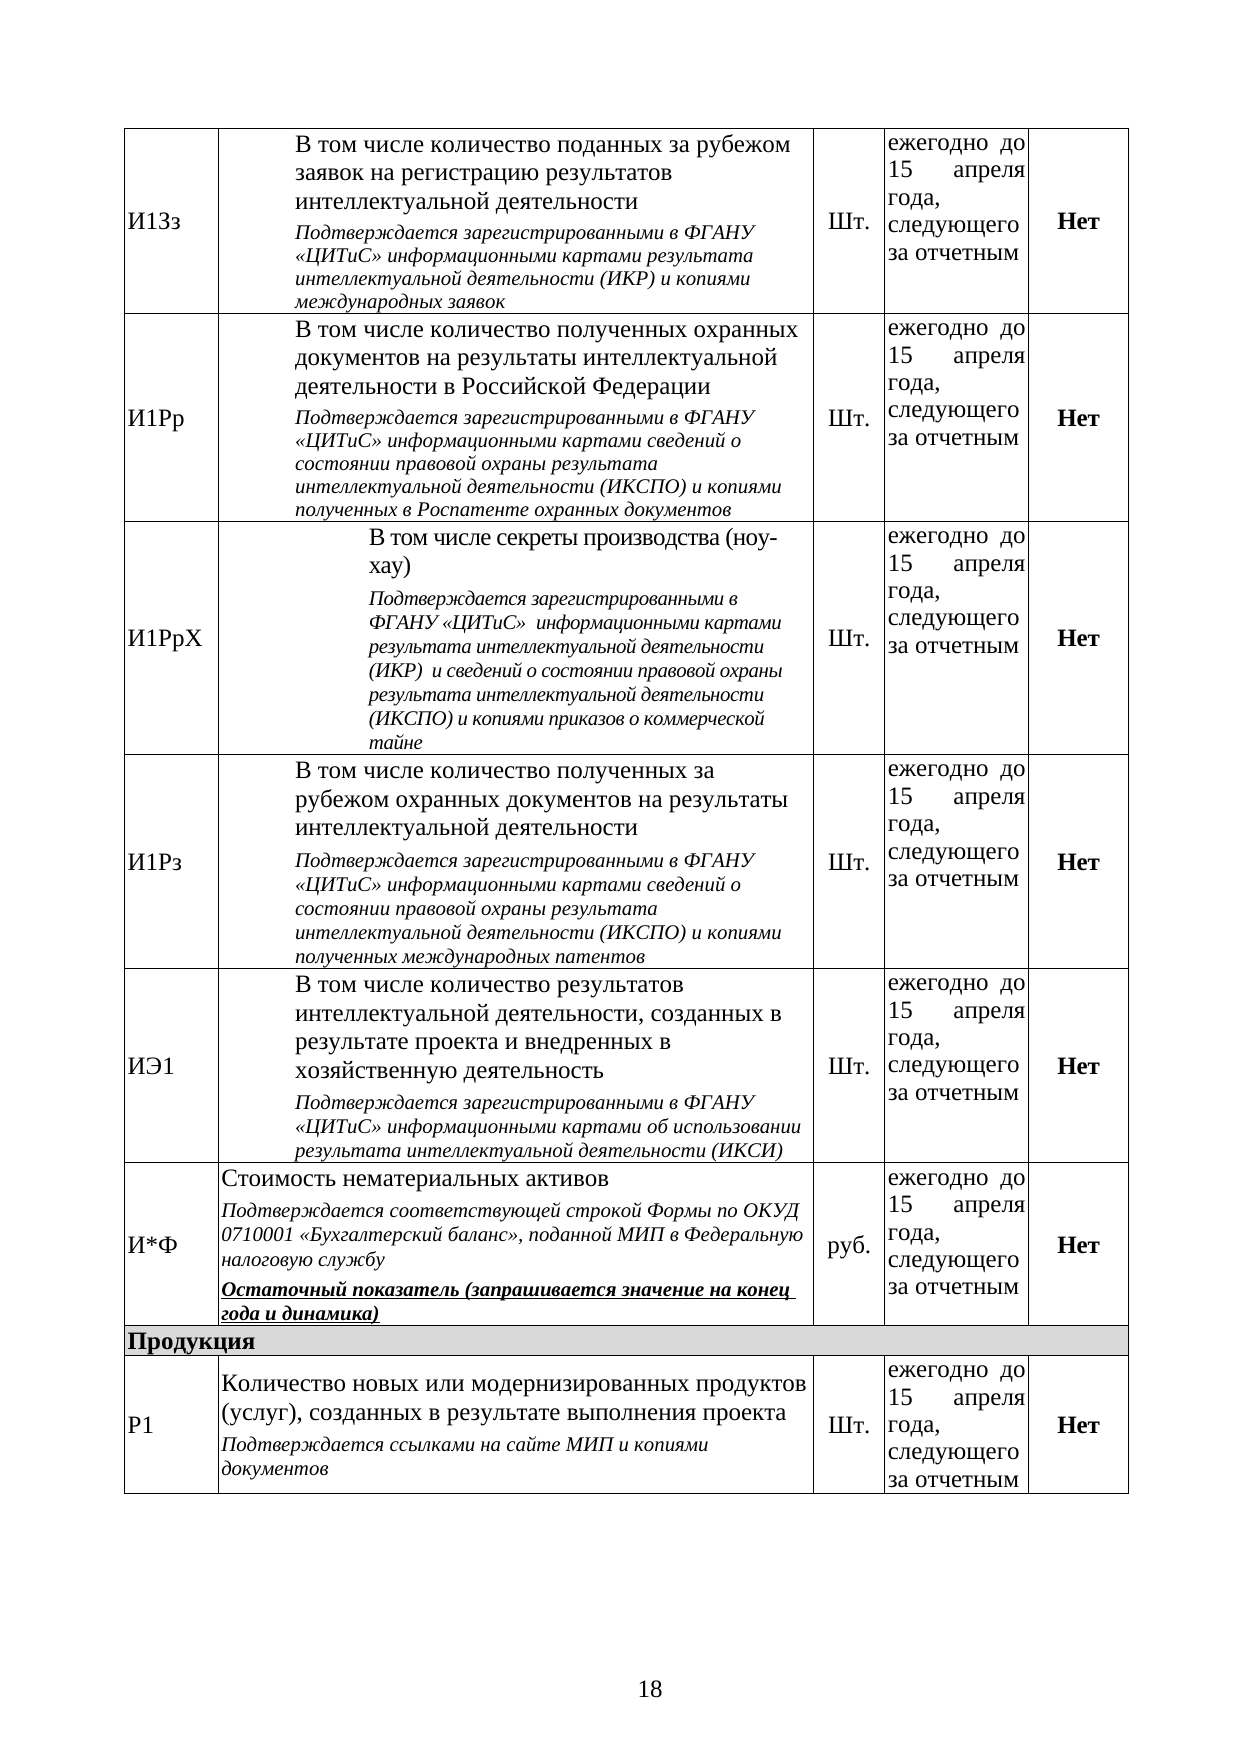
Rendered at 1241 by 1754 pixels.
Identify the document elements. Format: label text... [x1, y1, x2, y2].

table_cell ежегодно до 15 апреля года, следующего за отчетным [885, 969, 1028, 1162]
table_cell Нет [1029, 969, 1128, 1162]
table_cell Шт. [814, 129, 884, 313]
table_cell Нет [1029, 1356, 1128, 1493]
table_cell И1Зз [125, 129, 218, 313]
table_cell И1Рр [125, 314, 218, 521]
table_cell ежегодно до 15 апреля года, следующего за отчетным [885, 314, 1028, 521]
table_cell Нет [1029, 129, 1128, 313]
table_cell И*Ф [125, 1163, 218, 1325]
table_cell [885, 129, 1028, 313]
table_cell В том числе количество поданных за рубежом заявок на регистрацию результатов интеллектуальной деятельности Подтверждается зарегистрированными в ФГАНУ «ЦИТиС» информационными картами результата интеллектуальной деятельности (ИКР) и копиями международных заявок [219, 129, 813, 313]
table_cell Р1 [125, 1356, 218, 1493]
table_cell ежегодно до 15 апреля года, следующего за отчетным [885, 522, 1028, 754]
table_cell В том числе количество результатов интеллектуальной деятельности, созданных в результате проекта и внедренных в хозяйственную деятельность Подтверждается зарегистрированными в ФГАНУ «ЦИТиС» информационными картами об использовании результата интеллектуальной деятельности (ИКСИ) [219, 969, 813, 1162]
table_cell В том числе количество полученных за рубежом охранных документов на результаты интеллектуальной деятельности Подтверждается зарегистрированными в ФГАНУ «ЦИТиС» информационными картами сведений о состоянии правовой охраны результата интеллектуальной деятельности (ИКСПО) и копиями полученных международных патентов [219, 755, 813, 968]
table_cell Количество новых или модернизированных продуктов (услуг), созданных в результате выполнения проекта Подтверждается ссылками на сайте МИП и копиями документов [219, 1356, 813, 1493]
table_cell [885, 1356, 1028, 1493]
table_cell Шт. [814, 969, 884, 1162]
table_cell Нет [1029, 755, 1128, 968]
table_cell Стоимость нематериальных активов Подтверждается соответствующей строкой Формы по ОКУД 0710001 «Бухгалтерский баланс», поданной МИП в Федеральную налоговую службу Остаточный показатель (запрашивается значение на конец года и динамика) [219, 1163, 813, 1325]
table_cell ИЭ1 [125, 969, 218, 1162]
table_cell Шт. [814, 522, 884, 754]
table_cell Продукция [125, 1326, 1128, 1355]
table_cell Шт. [814, 1356, 884, 1493]
table_cell В том числе секреты производства (ноу-хау) Подтверждается зарегистрированными в ФГАНУ «ЦИТиС» информационными картами результата интеллектуальной деятельности (ИКР) и сведений о состоянии правовой охраны результата интеллектуальной деятельности (ИКСПО) и копиями приказов о коммерческой тайне [219, 522, 813, 754]
table_cell Нет [1029, 1163, 1128, 1325]
table_cell Шт. [814, 314, 884, 521]
table_cell ежегодно до 15 апреля года, следующего за отчетным [885, 755, 1028, 968]
table_cell ежегодно до 15 апреля года, следующего за отчетным [885, 1163, 1028, 1325]
table_cell В том числе количество полученных охранных документов на результаты интеллектуальной деятельности в Российской Федерации Подтверждается зарегистрированными в ФГАНУ «ЦИТиС» информационными картами сведений о состоянии правовой охраны результата интеллектуальной деятельности (ИКСПО) и копиями полученных в Роспатенте охранных документов [219, 314, 813, 521]
table_cell Нет [1029, 522, 1128, 754]
table_cell руб. [814, 1163, 884, 1325]
table_cell Нет [1029, 314, 1128, 521]
table_cell Шт. [814, 755, 884, 968]
table_cell И1Рз [125, 755, 218, 968]
table_cell И1РрХ [125, 522, 218, 754]
